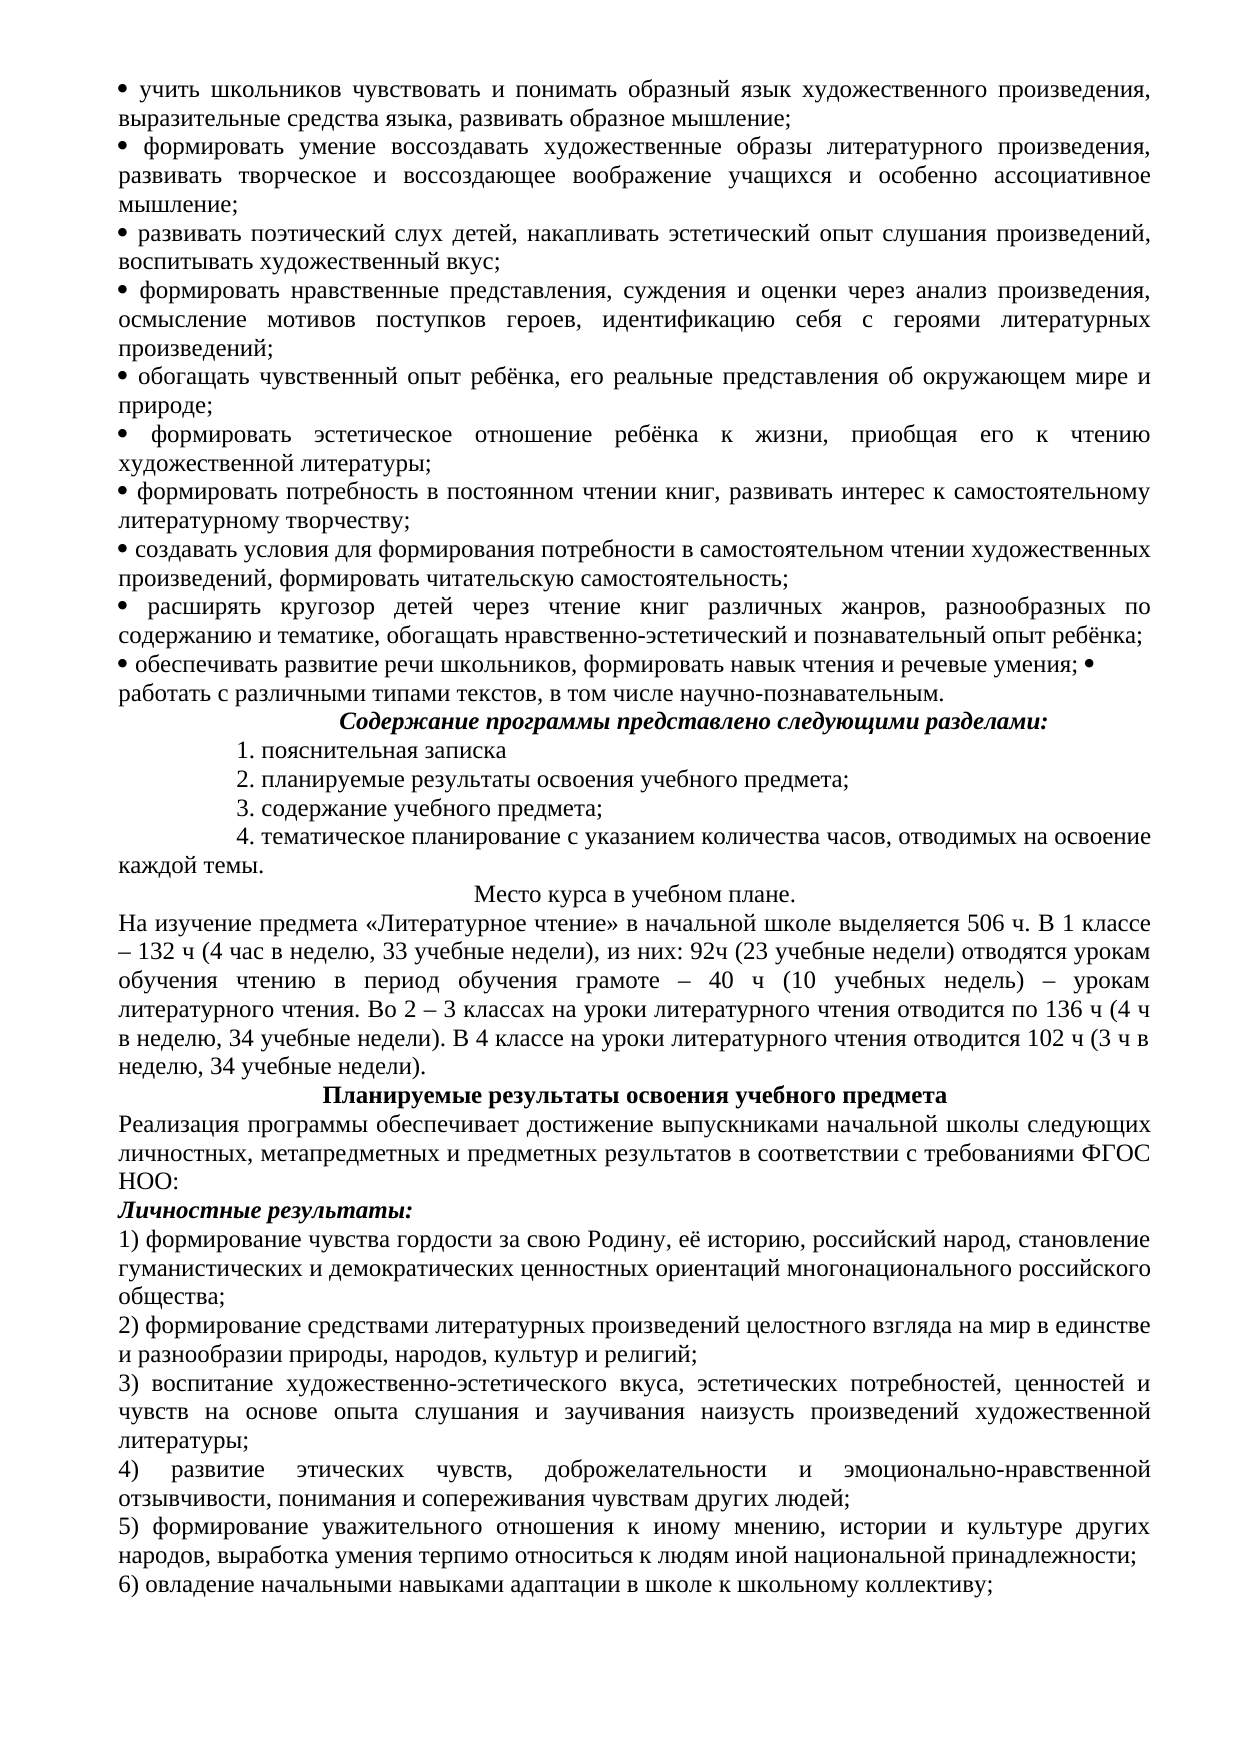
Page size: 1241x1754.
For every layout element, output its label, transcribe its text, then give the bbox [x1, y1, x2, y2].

text 6) овладение начальными навыками адаптации в школе к школьному коллективу; [118, 1569, 1152, 1598]
text развивать поэтический слух детей, накапливать эстетический опыт слушания произведений, воспитывать художественный вкус; [118, 218, 1152, 275]
text 2) формирование средствами литературных произведений целостного взгляда на мир в единстве и разнообразии природы, народов, культур и религий; [118, 1310, 1152, 1368]
text расширять кругозор детей через чтение книг различных жанров, разнообразных по содержанию и тематике, обогащать нравственно-эстетический и познавательный опыт ребёнка; [118, 591, 1152, 649]
text формировать умение воссоздавать художественные образы литературного произведения, развивать творческое и воссоздающее воображение учащихся и особенно ассоциативное мышление; [118, 131, 1152, 218]
text Содержание программы представлено следующими разделами: [118, 706, 1152, 735]
text Место курса в учебном плане. [118, 879, 1152, 908]
text Реализация программы обеспечивает достижение выпускниками начальной школы следующих личностных, метапредметных и предметных результатов в соответствии с требованиями ФГОС НОО: [118, 1109, 1152, 1195]
text учить школьников чувствовать и понимать образный язык художественного произведения, выразительные средства языка, развивать образное мышление; [118, 74, 1152, 131]
text 3) воспитание художественно-эстетического вкуса, эстетических потребностей, ценностей и чувств на основе опыта слушания и заучивания наизусть произведений художественной литературы; [118, 1368, 1152, 1454]
text Планируемые результаты освоения учебного предмета [118, 1080, 1152, 1109]
text формировать эстетическое отношение ребёнка к жизни, приобщая его к чтению художественной литературы; [118, 419, 1152, 476]
text 5) формирование уважительного отношения к иному мнению, истории и культуре других народов, выработка умения терпимо относиться к людям иной национальной принадлежности; [118, 1511, 1152, 1569]
text 1. пояснительная записка [118, 735, 1152, 764]
text обеспечивать развитие речи школьников, формировать навык чтения и речевые умения; работать с различными типами текстов, в том числе научно-познавательным. [118, 649, 1152, 706]
text 1) формирование чувства гордости за свою Родину, её историю, российский народ, становление гуманистических и демократических ценностных ориентаций многонационального российского общества; [118, 1224, 1152, 1310]
text формировать потребность в постоянном чтении книг, развивать интерес к самостоятельному литературному творчеству; [118, 476, 1152, 534]
text На изучение предмета «Литературное чтение» в начальной школе выделяется 506 ч. В 1 классе – 132 ч (4 час в неделю, 33 учебные недели), из них: 92ч (23 учебные недели) отводятся урокам обучения чтению в период обучения грамоте – 40 ч (10 учебных недель) – урокам литературного чтения. Во 2 – 3 классах на уроки литературного чтения отводится по 136 ч (4 ч в неделю, 34 учебные недели). В 4 классе на уроки литературного чтения отводится 102 ч (3 ч в неделю, 34 учебные недели). [118, 908, 1152, 1080]
text формировать нравственные представления, суждения и оценки через анализ произведения, осмысление мотивов поступков героев, идентификацию себя с героями литературных произведений; [118, 275, 1152, 361]
text обогащать чувственный опыт ребёнка, его реальные представления об окружающем мире и природе; [118, 361, 1152, 419]
text 3. содержание учебного предмета; [118, 793, 1152, 821]
text 2. планируемые результаты освоения учебного предмета; [118, 764, 1152, 793]
text Личностные результаты: [118, 1195, 1152, 1224]
text 4) развитие этических чувств, доброжелательности и эмоционально-нравственной отзывчивости, понимания и сопереживания чувствам других людей; [118, 1454, 1152, 1511]
text 4. тематическое планирование с указанием количества часов, отводимых на освоение каждой темы. [118, 821, 1152, 879]
text создавать условия для формирования потребности в самостоятельном чтении художественных произведений, формировать читательскую самостоятельность; [118, 534, 1152, 591]
